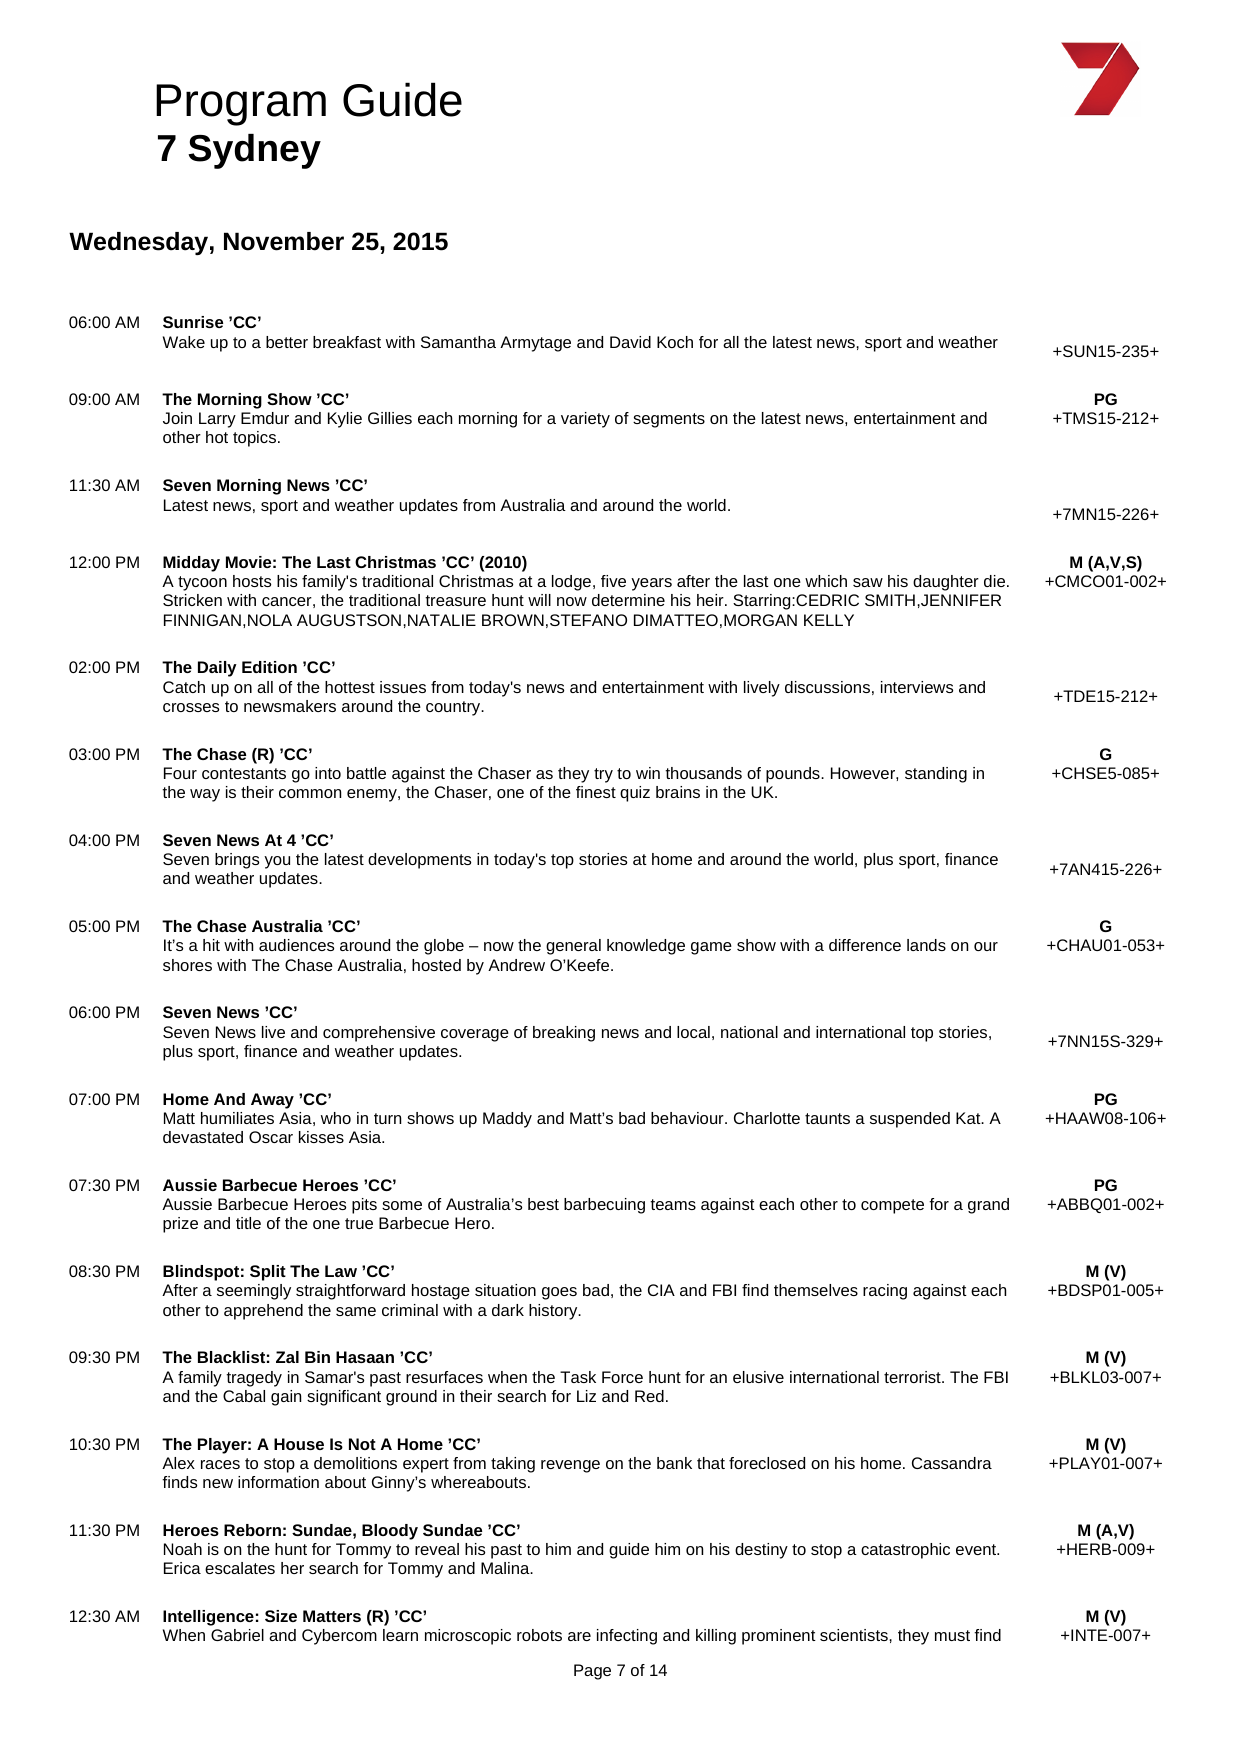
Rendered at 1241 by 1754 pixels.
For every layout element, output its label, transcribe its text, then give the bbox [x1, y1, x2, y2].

table_header M (A,V) +HERB-009+ [1022, 1521, 1189, 1578]
table_header Sunrise ’CC’ Wake up to a better breakfast with Samantha Armytage and David Koch for all the latest news, sport and weather [151, 313, 1022, 361]
table_header 12:30 AM [51, 1607, 151, 1645]
table_header M (V) +BDSP01-005+ [1022, 1262, 1189, 1319]
table_header 10:30 PM [51, 1435, 151, 1492]
table_header +7MN15-226+ [1022, 476, 1189, 524]
table_header 11:30 AM [51, 476, 151, 524]
table_header 06:00 PM [51, 1003, 151, 1061]
table_header 07:30 PM [51, 1176, 151, 1233]
table_header 11:30 PM [51, 1521, 151, 1578]
table_header 07:00 PM [51, 1090, 151, 1147]
table_header 03:00 PM [51, 745, 151, 802]
table_header PG +ABBQ01-002+ [1022, 1176, 1189, 1233]
table_header M (V) +BLKL03-007+ [1022, 1348, 1189, 1406]
table_header 08:30 PM [51, 1262, 151, 1319]
table_header 05:00 PM [51, 917, 151, 974]
table_header Aussie Barbecue Heroes ’CC’ Aussie Barbecue Heroes pits some of Australia’s best barbecuing teams against each other to compete for a grand prize and title of the one true Barbecue Hero. [151, 1176, 1022, 1233]
table_header M (V) +PLAY01-007+ [1022, 1435, 1189, 1492]
table_header Heroes Reborn: Sundae, Bloody Sundae ’CC’ Noah is on the hunt for Tommy to reveal his past to him and guide him on his destiny to stop a catastrophic event. Erica escalates her search for Tommy and Malina. [151, 1521, 1022, 1578]
table_header +7AN415-226+ [1022, 831, 1189, 888]
table_header G +CHSE5-085+ [1022, 745, 1189, 802]
table_header +SUN15-235+ [1022, 313, 1189, 361]
table_header 09:30 PM [51, 1348, 151, 1406]
table_header M (V) +INTE-007+ [1022, 1607, 1189, 1645]
table_header Seven Morning News ’CC’ Latest news, sport and weather updates from Australia and around the world. [151, 476, 1022, 524]
text Wednesday, November 25, 2015 [62, 227, 1178, 256]
table_header M (A,V,S) +CMCO01-002+ [1022, 553, 1189, 629]
table_header G +CHAU01-053+ [1022, 917, 1189, 974]
picture [1059, 41, 1141, 117]
table_header 09:00 AM [51, 390, 151, 447]
table_header Seven News At 4 ’CC’ Seven brings you the latest developments in today's top stories at home and around the world, plus sport, finance and weather updates. [151, 831, 1022, 888]
table_header The Blacklist: Zal Bin Hasaan ’CC’ A family tragedy in Samar's past resurfaces when the Task Force hunt for an elusive international terrorist. The FBI and the Cabal gain significant ground in their search for Liz and Red. [151, 1348, 1022, 1406]
table_header 06:00 AM [51, 313, 151, 361]
table_header PG +HAAW08-106+ [1022, 1090, 1189, 1147]
table_header PG +TMS15-212+ [1022, 390, 1189, 447]
table_header Home And Away ’CC’ Matt humiliates Asia, who in turn shows up Maddy and Matt’s bad behaviour. Charlotte taunts a suspended Kat. A devastated Oscar kisses Asia. [151, 1090, 1022, 1147]
table_header 02:00 PM [51, 658, 151, 716]
table_header The Player: A House Is Not A Home ’CC’ Alex races to stop a demolitions expert from taking revenge on the bank that foreclosed on his home. Cassandra finds new information about Ginny’s whereabouts. [151, 1435, 1022, 1492]
table_header Midday Movie: The Last Christmas ’CC’ (2010) A tycoon hosts his family's traditional Christmas at a lodge, five years after the last one which saw his daughter die. Stricken with cancer, the traditional treasure hunt will now determine his heir. Starring:CEDRIC SMITH,JENNIFER FINNIGAN,NOLA AUGUSTSON,NATALIE BROWN,STEFANO DIMATTEO,MORGAN KELLY [151, 553, 1022, 629]
table_header 04:00 PM [51, 831, 151, 888]
table_header The Chase Australia ’CC’ It’s a hit with audiences around the globe – now the general knowledge game show with a difference lands on our shores with The Chase Australia, hosted by Andrew O’Keefe. [151, 917, 1022, 974]
table_header +7NN15S-329+ [1022, 1003, 1189, 1061]
table_header 12:00 PM [51, 553, 151, 629]
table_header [151, 1607, 1022, 1645]
table_header The Chase (R) ’CC’ Four contestants go into battle against the Chaser as they try to win thousands of pounds. However, standing in the way is their common enemy, the Chaser, one of the finest quiz brains in the UK. [151, 745, 1022, 802]
table_header Seven News ’CC’ Seven News live and comprehensive coverage of breaking news and local, national and international top stories, plus sport, finance and weather updates. [151, 1003, 1022, 1061]
table_header The Daily Edition ’CC’ Catch up on all of the hottest issues from today's news and entertainment with lively discussions, interviews and crosses to newsmakers around the country. [151, 658, 1022, 716]
table_header The Morning Show ’CC’ Join Larry Emdur and Kylie Gillies each morning for a variety of segments on the latest news, entertainment and other hot topics. [151, 390, 1022, 447]
table_header +TDE15-212+ [1022, 658, 1189, 716]
table_header Blindspot: Split The Law ’CC’ After a seemingly straightforward hostage situation goes bad, the CIA and FBI find themselves racing against each other to apprehend the same criminal with a dark history. [151, 1262, 1022, 1319]
